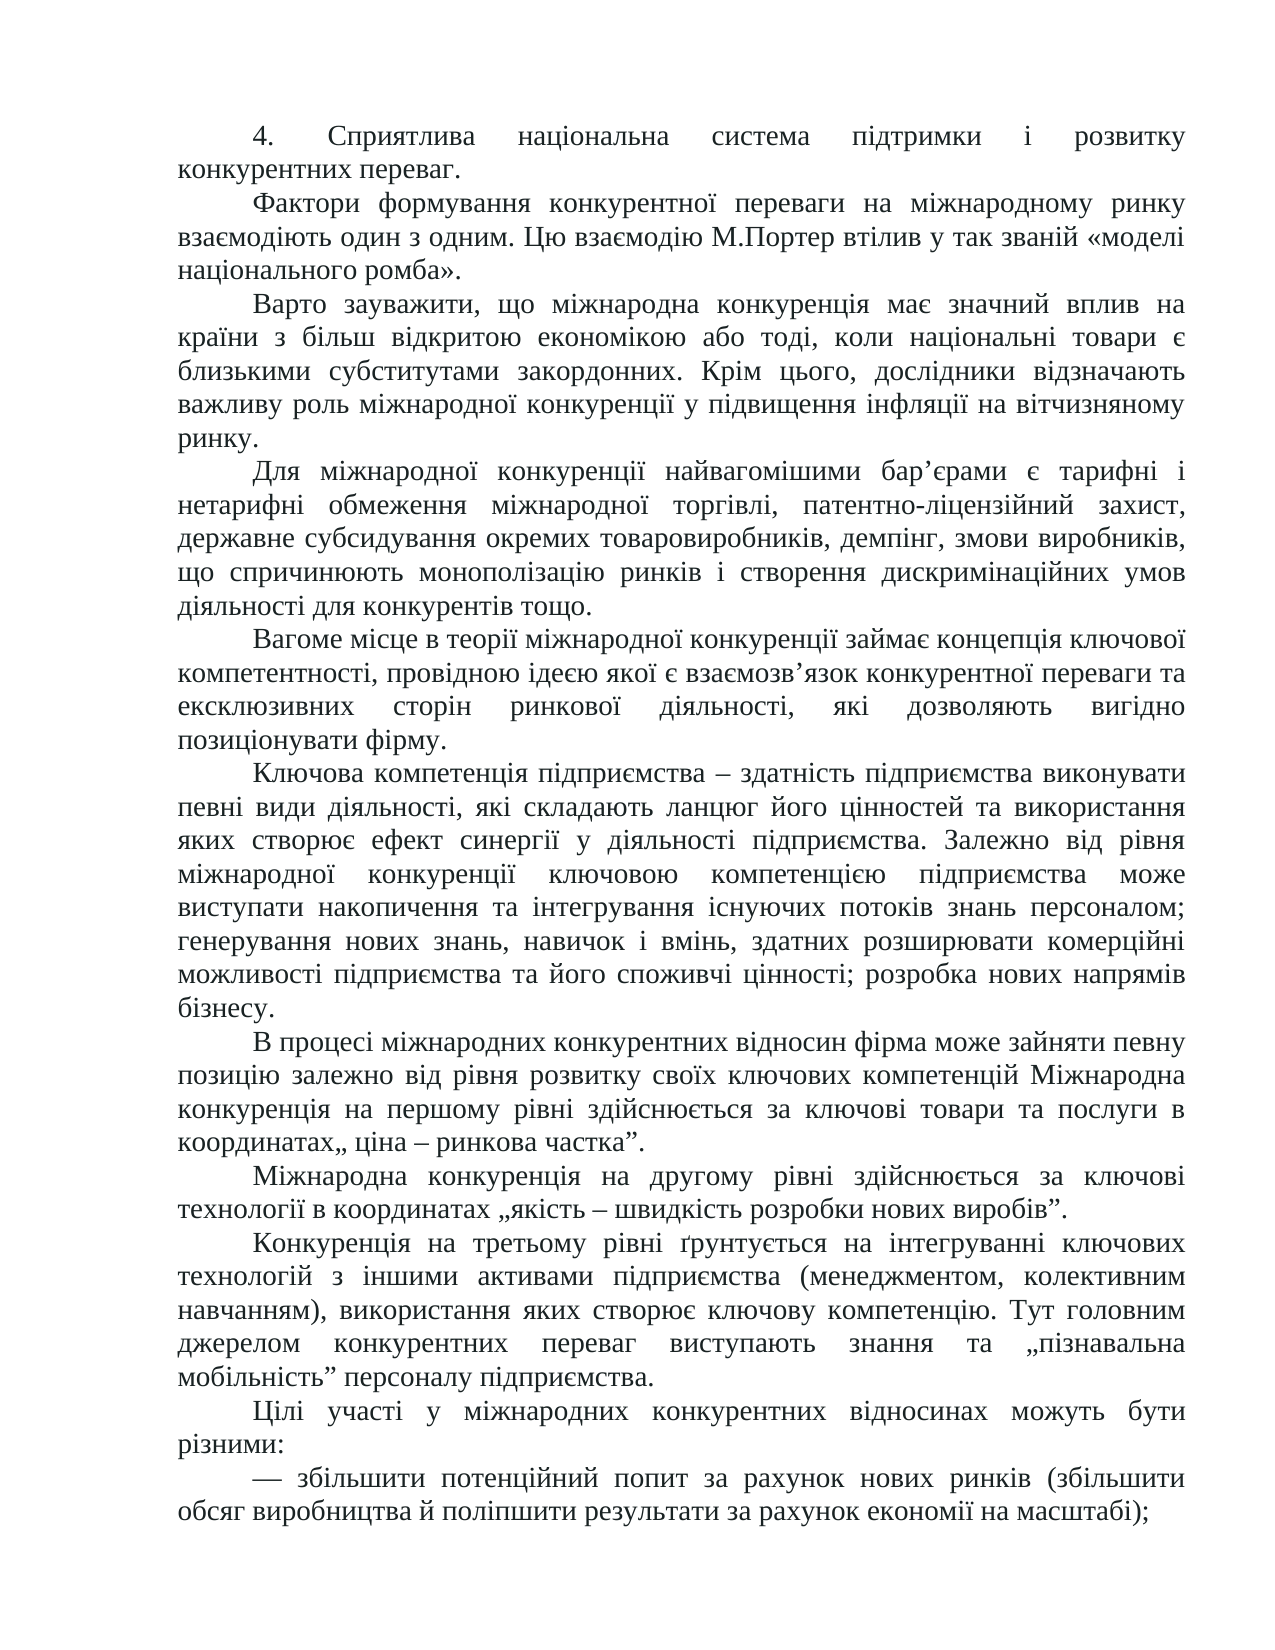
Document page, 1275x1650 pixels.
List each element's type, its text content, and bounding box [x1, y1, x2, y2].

list Сприятлива національна система підтримки і розвитку конкурентних переваг. [177, 118, 1186, 185]
text Фактори формування конкурентної переваги на міжнародному ринку взаємодіють один з одним. Цю взаємодію М.Портер втілив у так званій «моделі національного ромба». [177, 185, 1186, 286]
text Цілі участі у міжнародних конкурентних відносинах можуть бути різними: [177, 1393, 1186, 1460]
text Вагоме місце в теорії міжнародної конкуренції займає концепція ключової компетентності, провідною ідеєю якої є взаємозв’язок конкурентної переваги та ексклюзивних сторін ринкової діяльності, які дозволяють вигідно позиціонувати фірму. [177, 621, 1186, 755]
text Варто зауважити, що міжнародна конкуренція має значний вплив на країни з більш відкритою економікою або тоді, коли національні товари є близькими субститутами закордонних. Крім цього, дослідники відзначають важливу роль міжнародної конкуренції у підвищення інфляції на вітчизняному ринку. [177, 286, 1186, 453]
text Ключова компетенція підприємства – здатність підприємства виконувати певні види діяльності, які складають ланцюг його цінностей та використання яких створює ефект синергії у діяльності підприємства. Залежно від рівня міжнародної конкуренції ключовою компетенцією підприємства може виступати накопичення та інтегрування існуючих потоків знань персоналом; генерування нових знань, навичок і вмінь, здатних розширювати комерційні можливості підприємства та його споживчі цінності; розробка нових напрямів бізнесу. [177, 755, 1186, 1024]
text Конкуренція на третьому рівні ґрунтується на інтегруванні ключових технологій з іншими активами підприємства (менеджментом, колективним навчанням), використання яких створює ключову компетенцію. Тут головним джерелом конкурентних переваг виступають знання та „пізнавальна мобільність” персоналу підприємства. [177, 1225, 1186, 1393]
text Міжнародна конкуренція на другому рівні здійснюється за ключові технології в координатах „якість – швидкість розробки нових виробів”. [177, 1158, 1186, 1225]
text Для міжнародної конкуренції найвагомішими бар’єрами є тарифні і нетарифні обмеження міжнародної торгівлі, патентно-ліцензійний захист, державне субсидування окремих товаровиробників, демпінг, змови виробників, що спричинюють монополізацію ринків і створення дискримінаційних умов діяльності для конкурентів тощо. [177, 453, 1186, 621]
text В процесі міжнародних конкурентних відносин фірма може зайняти певну позицію залежно від рівня розвитку своїх ключових компетенцій Міжнародна конкуренція на першому рівні здійснюється за ключові товари та послуги в координатах„ ціна – ринкова частка”. [177, 1024, 1186, 1158]
text — збільшити потенційний попит за рахунок нових ринків (збільшити обсяг виробництва й поліпшити результати за рахунок економії на масштабі); [177, 1460, 1186, 1527]
